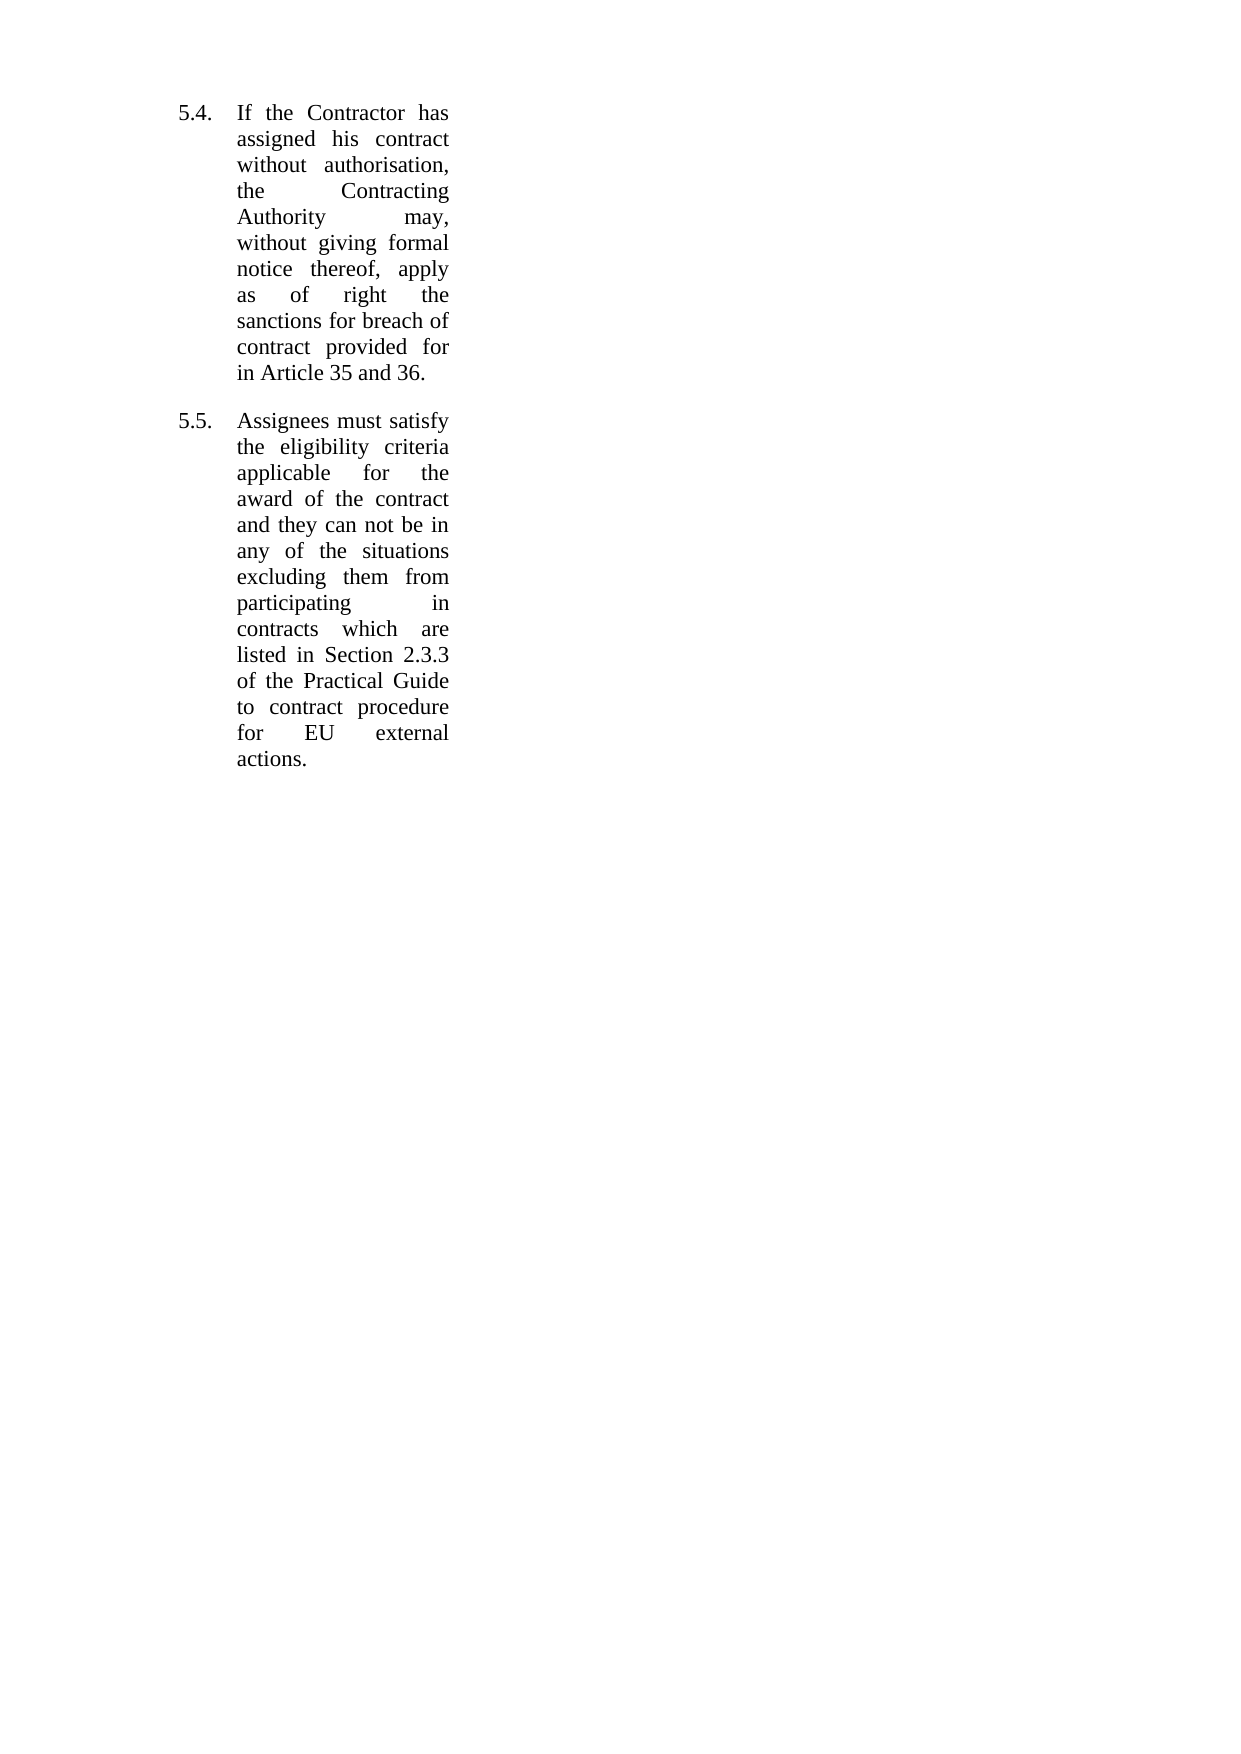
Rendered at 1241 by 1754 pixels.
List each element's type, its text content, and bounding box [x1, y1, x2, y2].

list If the Contractor has assigned his contract without authorisation, the Contracting Authority may, without giving formal notice thereof, apply as of right the sanctions for breach of contract provided for in Article 35 and 36. [178, 99, 449, 386]
list Assignees must satisfy the eligibility criteria applicable for the award of the contract and they can not be in any of the situations excluding them from participating in contracts which are listed in Section 2.3.3 of the Practical Guide to contract procedure for EU external actions. [178, 407, 449, 772]
